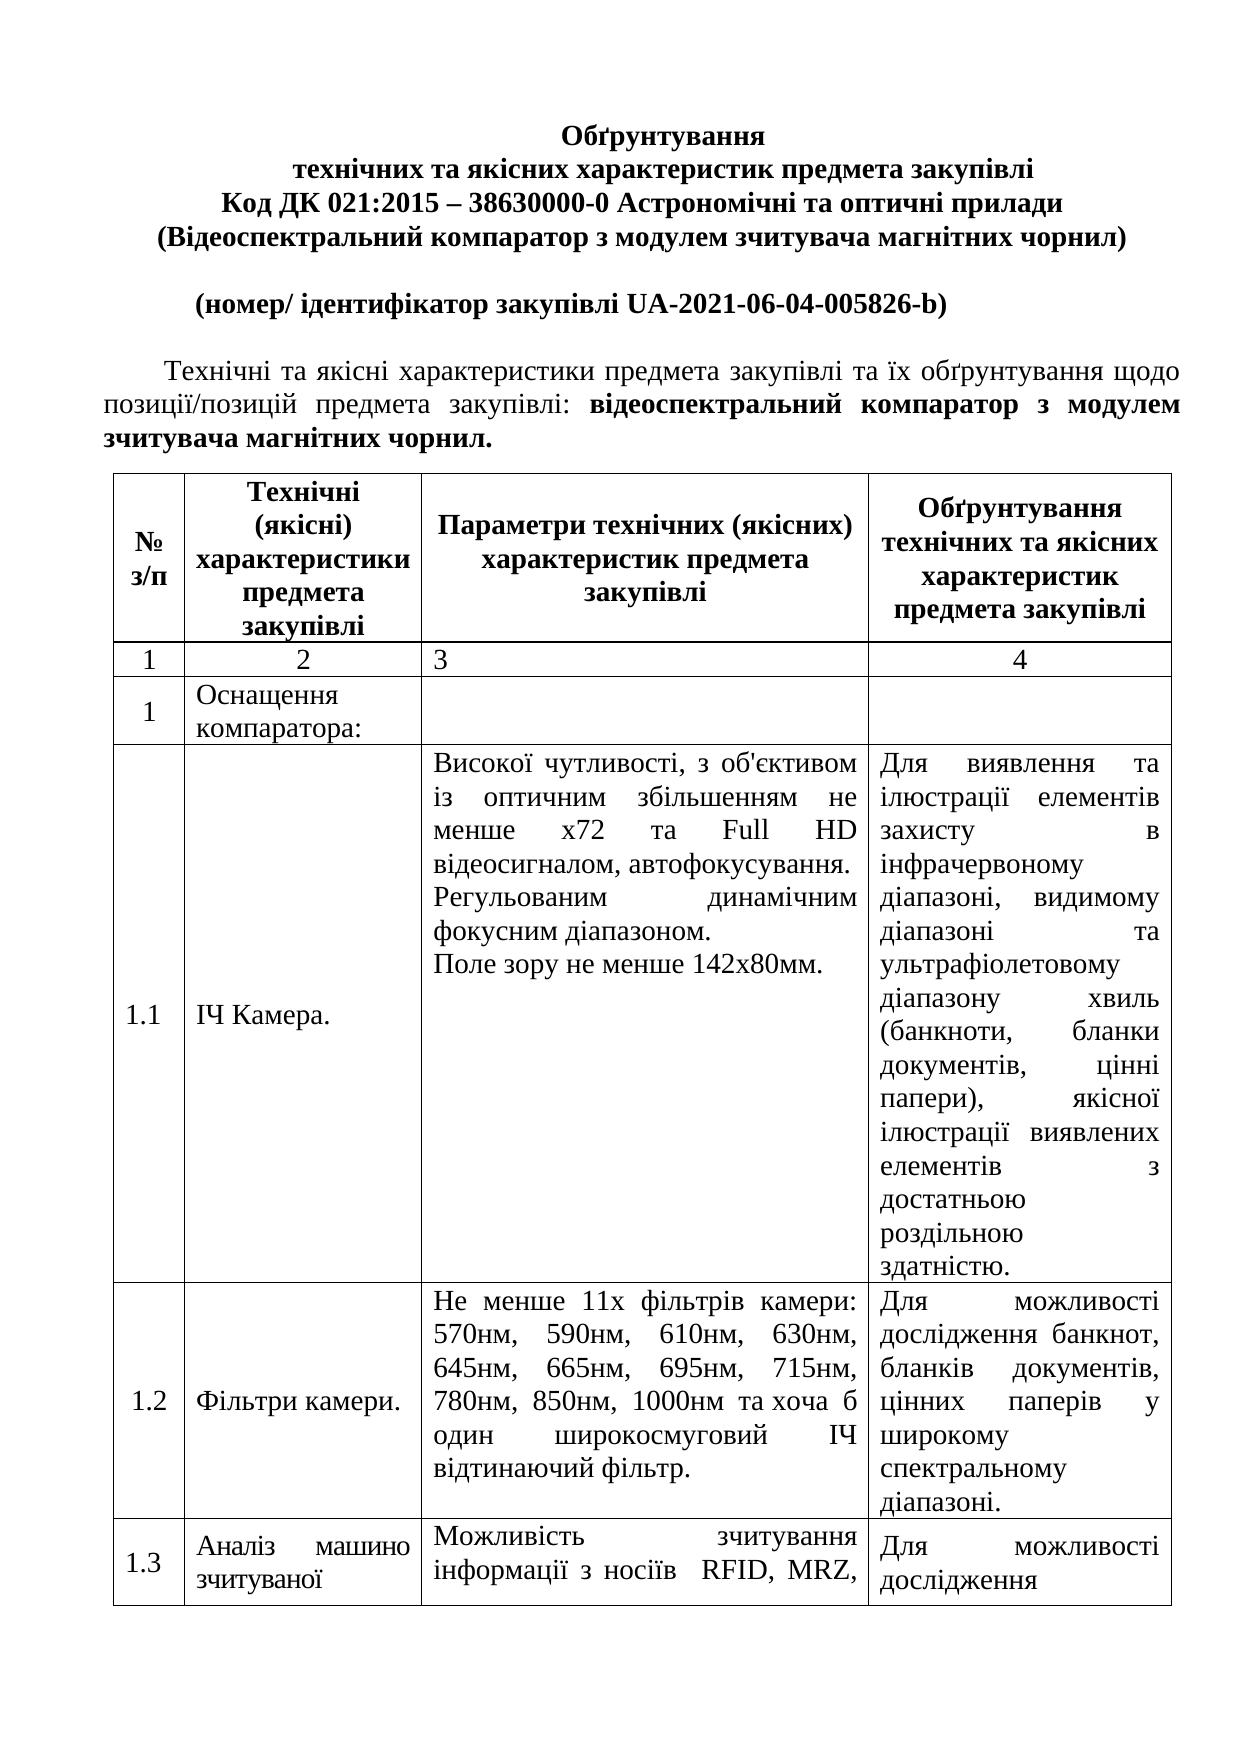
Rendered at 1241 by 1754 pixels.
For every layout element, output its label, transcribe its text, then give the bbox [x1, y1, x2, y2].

table_cell 1 [114, 643, 184, 676]
table_header Обґрунтування технічних та якісних характеристик предмета закупівлі [869, 474, 1171, 641]
table_cell Не менше 11х фільтрів камери: 570нм, 590нм, 610нм, 630нм, 645нм, 665нм, 695нм, 715нм, 780нм, 850нм, 1000нм та хоча б один широкосмуговий IЧ відтинаючий фільтр. [422, 1283, 868, 1518]
table_header Технічні (якісні) характеристики предмета закупівлі [185, 474, 421, 641]
table_cell Високої чутливості, з об'єктивом із оптичним збільшенням не менше x72 та Full HD відеосигналом, автофокусування. Регульованим динамічним фокусним діапазоном. Поле зору не менше 142x80мм. [422, 745, 868, 1282]
text Технічні та якісні характеристики предмета закупівлі та їх обґрунтування щодо позиції/позицій предмета закупівлі: відеоспектральний компаратор з модулем зчитувача магнітних чорнил. [103, 353, 1181, 453]
table_cell 1.2 [114, 1283, 184, 1518]
text (номер/ ідентифікатор закупівлі UA-2021-06-04-005826-b) [195, 286, 1181, 319]
table_cell Для можливості дослідження банкнот, бланків документів, цінних паперів у широкому спектральному діапазоні. [869, 1283, 1171, 1518]
table_cell 2 [185, 643, 421, 676]
table_cell Оснащення компаратора: [185, 677, 421, 744]
table_header № з/п [114, 474, 184, 641]
text Код ДК 021:2015 – 38630000-0 Астрономічні та оптичні прилади (Відеоспектральний компаратор з модулем зчитувача магнітних чорнил) [103, 185, 1181, 252]
table_cell Для виявлення та ілюстрації елементів захисту в інфрачервоному діапазоні, видимому діапазоні та ультрафіолетовому діапазону хвиль (банкноти, бланки документів, цінні папери), якісної ілюстрації виявлених елементів з достатньою роздільною здатністю. [869, 745, 1171, 1282]
table_cell [422, 677, 868, 744]
table_cell 4 [869, 643, 1171, 676]
table_cell ІЧ Камера. [185, 745, 421, 1282]
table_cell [869, 1519, 1171, 1605]
table_cell 1.1 [114, 745, 184, 1282]
table_cell 3 [422, 643, 868, 676]
table_cell Фільтри камери. [185, 1283, 421, 1518]
table_cell 1.3 [114, 1519, 184, 1605]
text технічних та якісних характеристик предмета закупівлі [145, 152, 1181, 185]
table_cell [869, 677, 1171, 744]
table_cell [185, 1519, 421, 1605]
table_header Параметри технічних (якісних) характеристик предмета закупівлі [422, 474, 868, 641]
text Обґрунтування [145, 118, 1181, 152]
table_cell 1 [114, 677, 184, 744]
